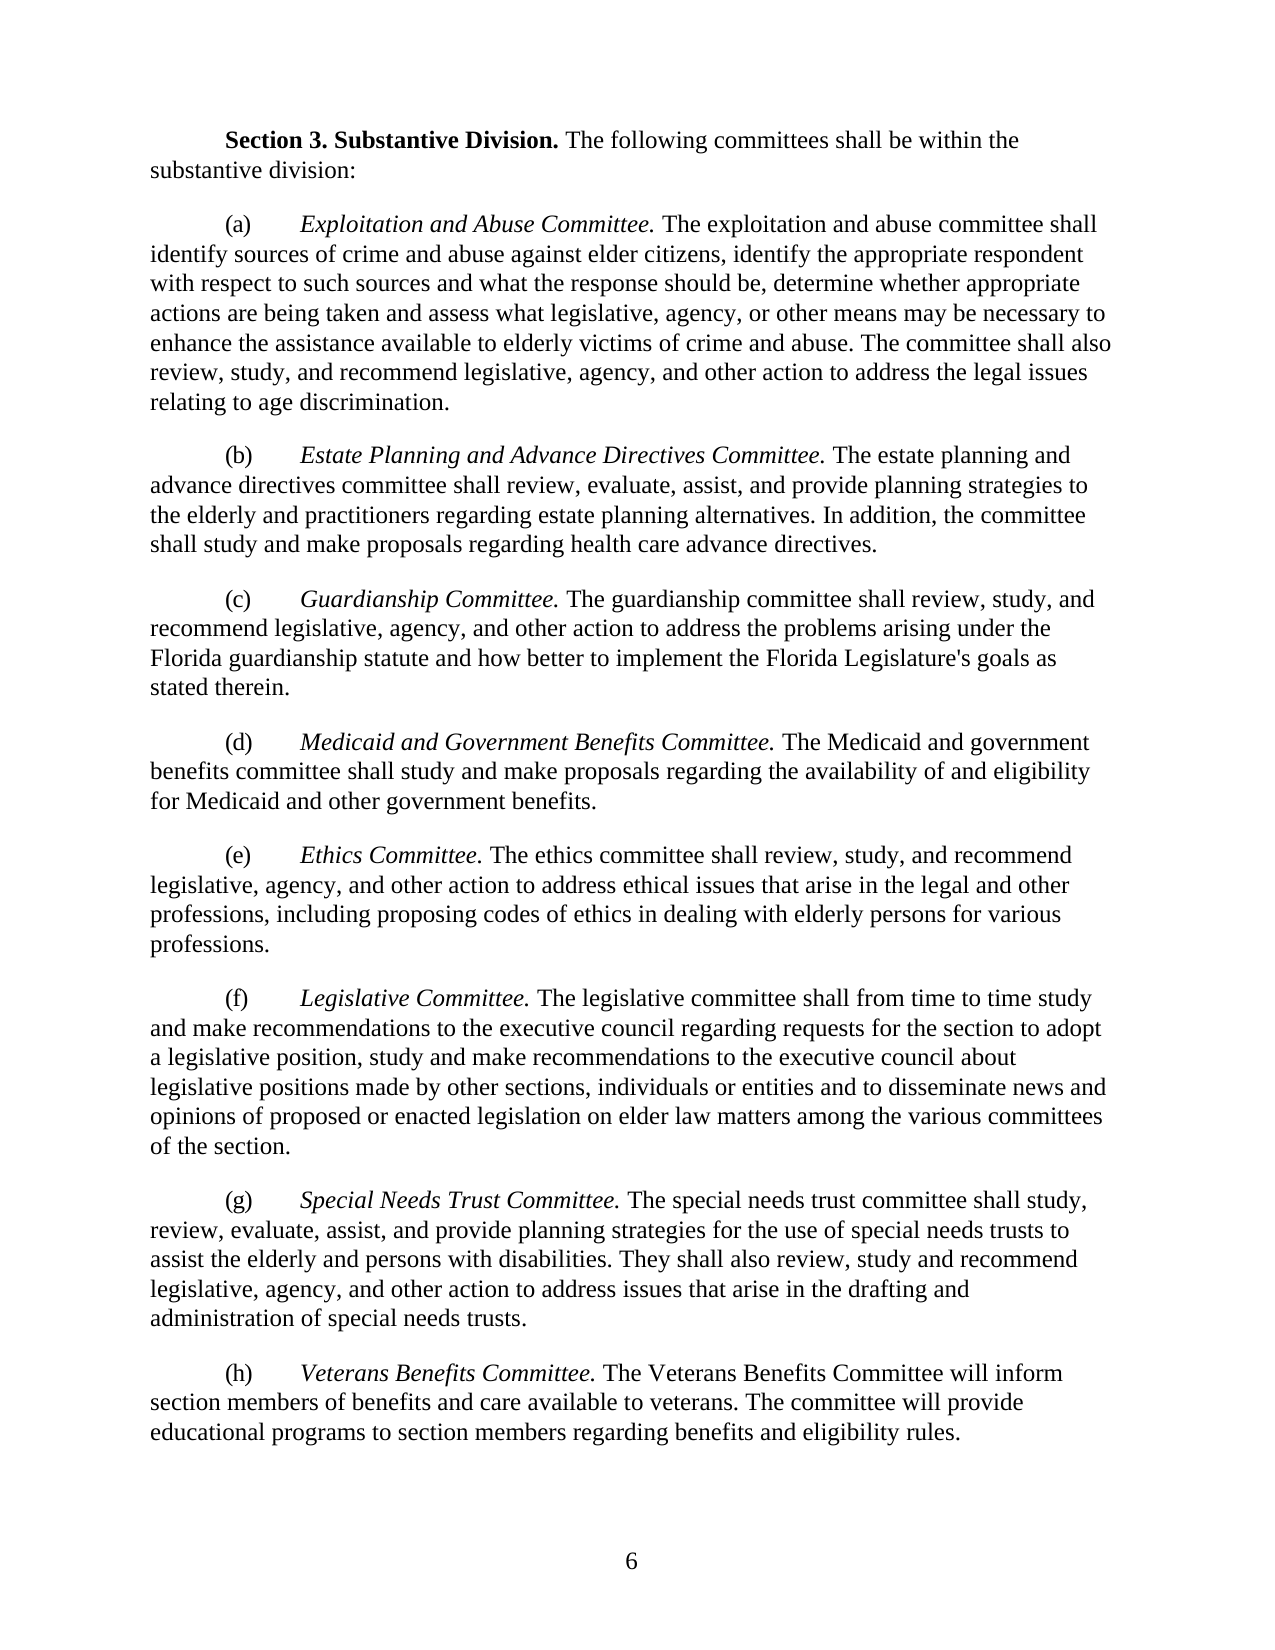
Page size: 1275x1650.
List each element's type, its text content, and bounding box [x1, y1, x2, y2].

text Section 3. Substantive Division. The following committees shall be within the substantive division: [150, 125, 1109, 183]
list Veterans Benefits Committee. The Veterans Benefits Committee will inform section members of benefits and care available to veterans. The committee will provide educational programs to section members regarding benefits and eligibility rules. [150, 1358, 1069, 1446]
list Guardianship Committee. The guardianship committee shall review, study, and recommend legislative, agency, and other action to address the problems arising under the Florida guardianship statute and how better to implement the Florida Legislature's goals as stated therein. [150, 584, 1119, 701]
list Estate Planning and Advance Directives Committee. The estate planning and advance directives committee shall review, evaluate, assist, and provide planning strategies to the elderly and practitioners regarding estate planning alternatives. In addition, the committee shall study and make proposals regarding health care advance directives. [150, 441, 1124, 558]
list Exploitation and Abuse Committee. The exploitation and abuse committee shall identify sources of crime and abuse against elder citizens, identify the appropriate respondent with respect to such sources and what the response should be, determine whether appropriate actions are being taken and assess what legislative, agency, or other means may be necessary to enhance the assistance available to elderly victims of crime and abuse. The committee shall also review, study, and recommend legislative, agency, and other action to address the legal issues relating to age discrimination. [150, 209, 1116, 416]
list Special Needs Trust Committee. The special needs trust committee shall study, review, evaluate, assist, and provide planning strategies for the use of special needs trusts to assist the elderly and persons with disabilities. They shall also review, study and recommend legislative, agency, and other action to address issues that arise in the drafting and administration of special needs trusts. [150, 1185, 1118, 1332]
list Ethics Committee. The ethics committee shall review, study, and recommend legislative, agency, and other action to address ethical issues that arise in the legal and other professions, including proposing codes of ethics in dealing with elderly persons for various professions. [150, 840, 1077, 958]
list Medicaid and Government Benefits Committee. The Medicaid and government benefits committee shall study and make proposals regarding the availability of and eligibility for Medicaid and other government benefits. [150, 727, 1122, 814]
list Legislative Committee. The legislative committee shall from time to time study and make recommendations to the executive council regarding requests for the section to adopt a legislative position, study and make recommendations to the executive council about legislative positions made by other sections, individuals or entities and to disseminate news and opinions of proposed or enacted legislation on elder law matters among the various committees of the section. [150, 983, 1118, 1160]
